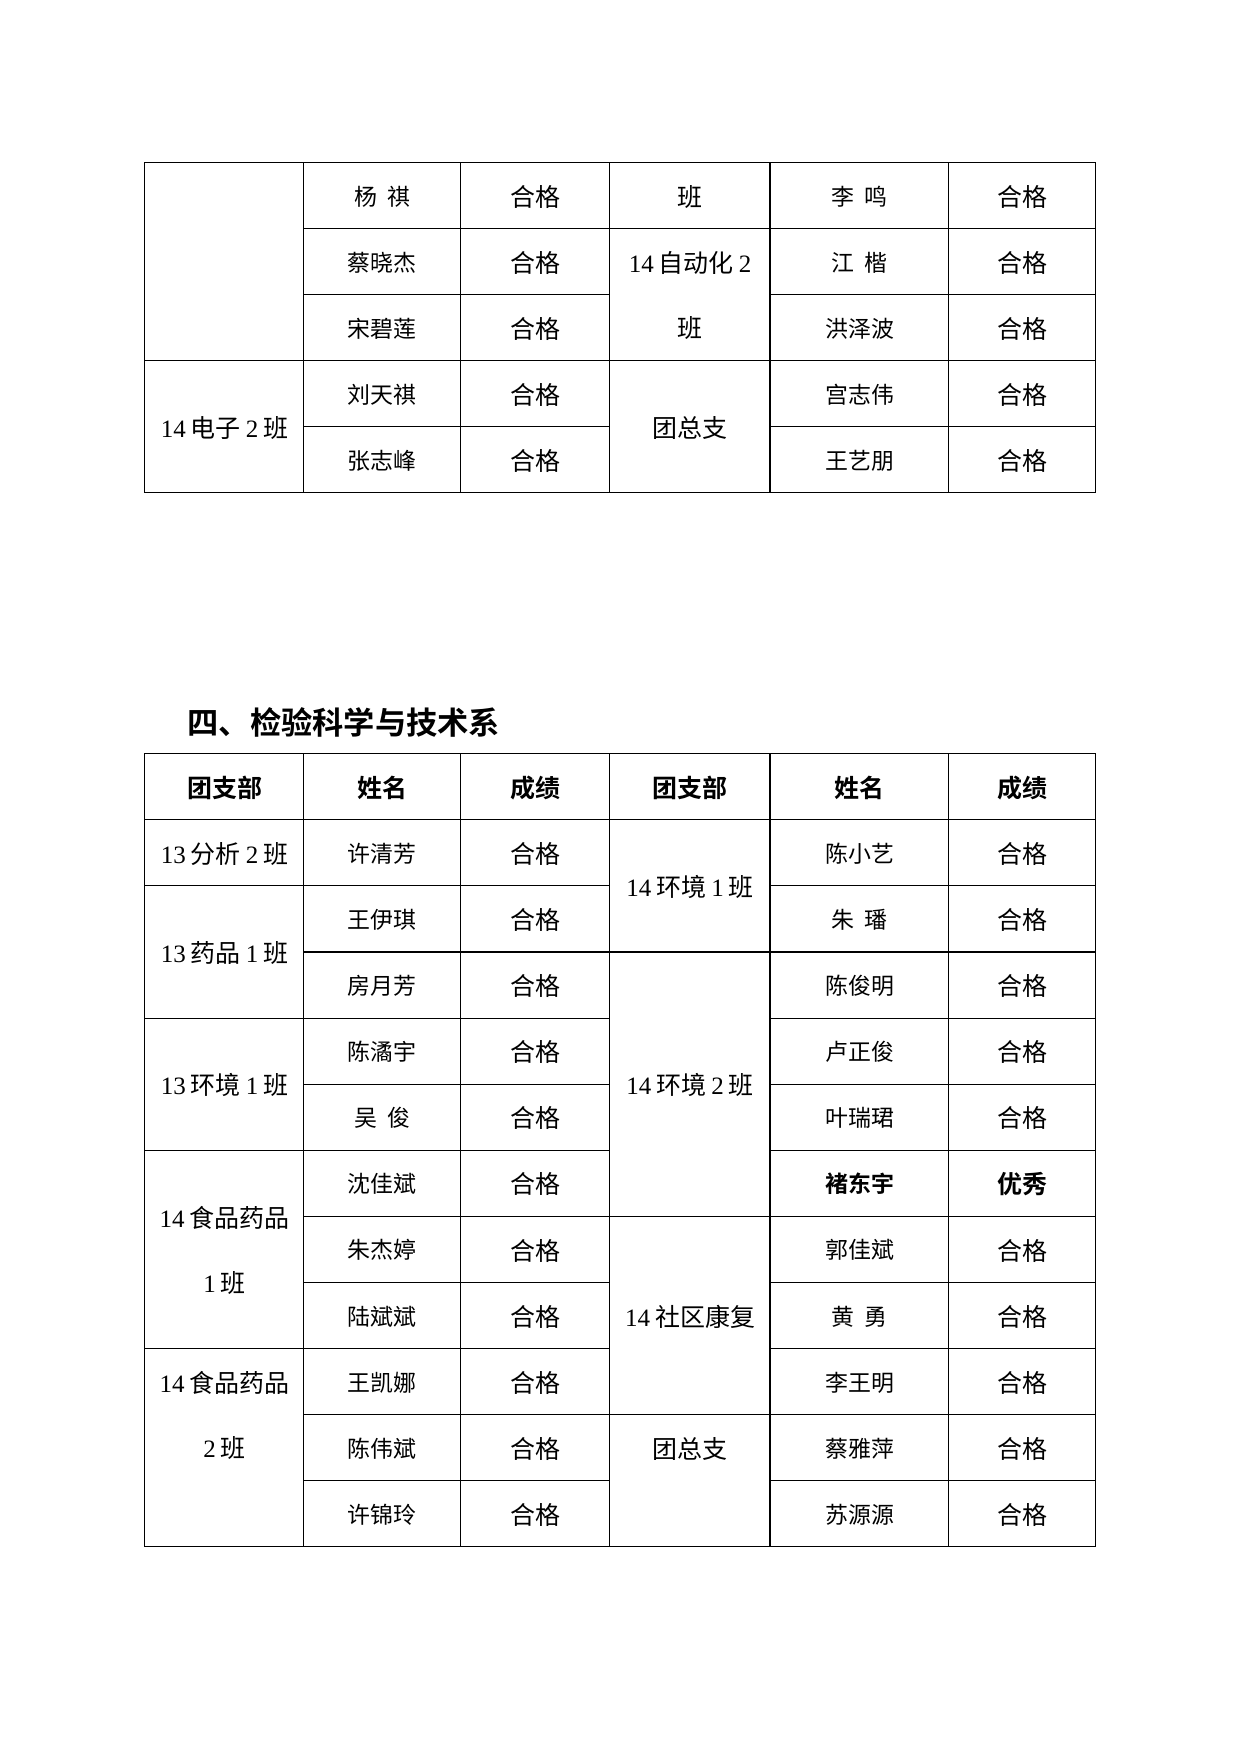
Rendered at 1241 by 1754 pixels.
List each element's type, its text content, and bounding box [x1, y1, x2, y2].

table_cell 14电子2班 [145, 361, 303, 492]
table_cell 13药品1班 [145, 886, 303, 1017]
table_cell 合格 [461, 886, 609, 951]
table_cell 合格 [461, 1481, 609, 1546]
table_cell 合格 [949, 886, 1095, 951]
table_cell 合格 [461, 1283, 609, 1348]
table_cell 合格 [949, 1217, 1095, 1282]
table_cell 王凯娜 [304, 1349, 460, 1414]
table_cell 朱杰婷 [304, 1217, 460, 1282]
table_cell 朱 璠 [771, 886, 948, 951]
table_cell 合格 [461, 163, 609, 228]
table_cell 合格 [461, 1217, 609, 1282]
table_cell 李 鸣 [771, 163, 948, 228]
table_cell 合格 [949, 1415, 1095, 1480]
table_cell 郭佳斌 [771, 1217, 948, 1282]
table_header 团支部 [610, 754, 769, 819]
table_cell 陈潏宇 [304, 1019, 460, 1083]
table_header 成绩 [461, 754, 609, 819]
table_cell 合格 [949, 361, 1095, 426]
table_cell 合格 [949, 1019, 1095, 1083]
table_cell 合格 [949, 163, 1095, 228]
table_cell 刘天祺 [304, 361, 460, 426]
table_cell 叶瑞珺 [771, 1085, 948, 1149]
table_cell 王伊琪 [304, 886, 460, 951]
table_cell 合格 [461, 229, 609, 294]
table_cell 合格 [461, 1415, 609, 1480]
table_cell 14食品药品1班 [145, 1151, 303, 1348]
table_cell 合格 [949, 953, 1095, 1017]
table_cell 宫志伟 [771, 361, 948, 426]
table_cell 合格 [461, 953, 609, 1017]
table_cell 陈俊明 [771, 953, 948, 1017]
table_cell 13分析2班 [145, 820, 303, 885]
table_cell 14食品药品2班 [145, 1349, 303, 1546]
table_header 团支部 [145, 754, 303, 819]
table_cell 合格 [461, 1349, 609, 1414]
table_cell 陆斌斌 [304, 1283, 460, 1348]
table_cell 江 楷 [771, 229, 948, 294]
table_cell 张志峰 [304, 427, 460, 492]
table_cell 卢正俊 [771, 1019, 948, 1083]
table_cell 苏源源 [771, 1481, 948, 1546]
table_cell 合格 [461, 1019, 609, 1083]
table_cell 合格 [461, 295, 609, 360]
table_cell 合格 [949, 295, 1095, 360]
table_cell 合格 [461, 1085, 609, 1149]
table_cell 14社区康复 [610, 1217, 769, 1414]
table_header 成绩 [949, 754, 1095, 819]
table_cell 合格 [461, 361, 609, 426]
table_cell 合格 [949, 1283, 1095, 1348]
table_cell 合格 [949, 427, 1095, 492]
table_cell 合格 [461, 820, 609, 885]
table_cell 黄 勇 [771, 1283, 948, 1348]
table_header 姓名 [304, 754, 460, 819]
table_cell 团总支 [610, 1415, 769, 1546]
table_cell 合格 [949, 229, 1095, 294]
table_cell 合格 [949, 1349, 1095, 1414]
table_cell 合格 [949, 1481, 1095, 1546]
table_cell 陈小艺 [771, 820, 948, 885]
table_cell 合格 [949, 1085, 1095, 1149]
table_cell 褚东宇 [771, 1151, 948, 1216]
table_cell 13环境1班 [145, 1019, 303, 1149]
table_cell 许清芳 [304, 820, 460, 885]
table_cell 团总支 [610, 361, 769, 492]
table_cell 蔡雅萍 [771, 1415, 948, 1480]
table_cell 王艺朋 [771, 427, 948, 492]
table_cell 14环境1班 [610, 820, 769, 951]
table_cell 沈佳斌 [304, 1151, 460, 1216]
table_cell 房月芳 [304, 953, 460, 1017]
table_cell 14自动化2班 [610, 229, 769, 360]
table_cell 14环境2班 [610, 953, 769, 1216]
table_cell 洪泽波 [771, 295, 948, 360]
table_cell 14自动化1班 [610, 163, 769, 228]
table_cell 杨 祺 [304, 163, 460, 228]
table_cell 优秀 [949, 1151, 1095, 1216]
table_cell 许锦玲 [304, 1481, 460, 1546]
table_cell 李王明 [771, 1349, 948, 1414]
table_cell 陈伟斌 [304, 1415, 460, 1480]
text 四、检验科学与技术系 [187, 688, 1053, 753]
table_cell 宋碧莲 [304, 295, 460, 360]
table_cell 吴 俊 [304, 1085, 460, 1149]
table_cell 蔡晓杰 [304, 229, 460, 294]
table_cell 合格 [461, 427, 609, 492]
table_cell 合格 [461, 1151, 609, 1216]
table_cell 合格 [949, 820, 1095, 885]
table_header 姓名 [771, 754, 948, 819]
